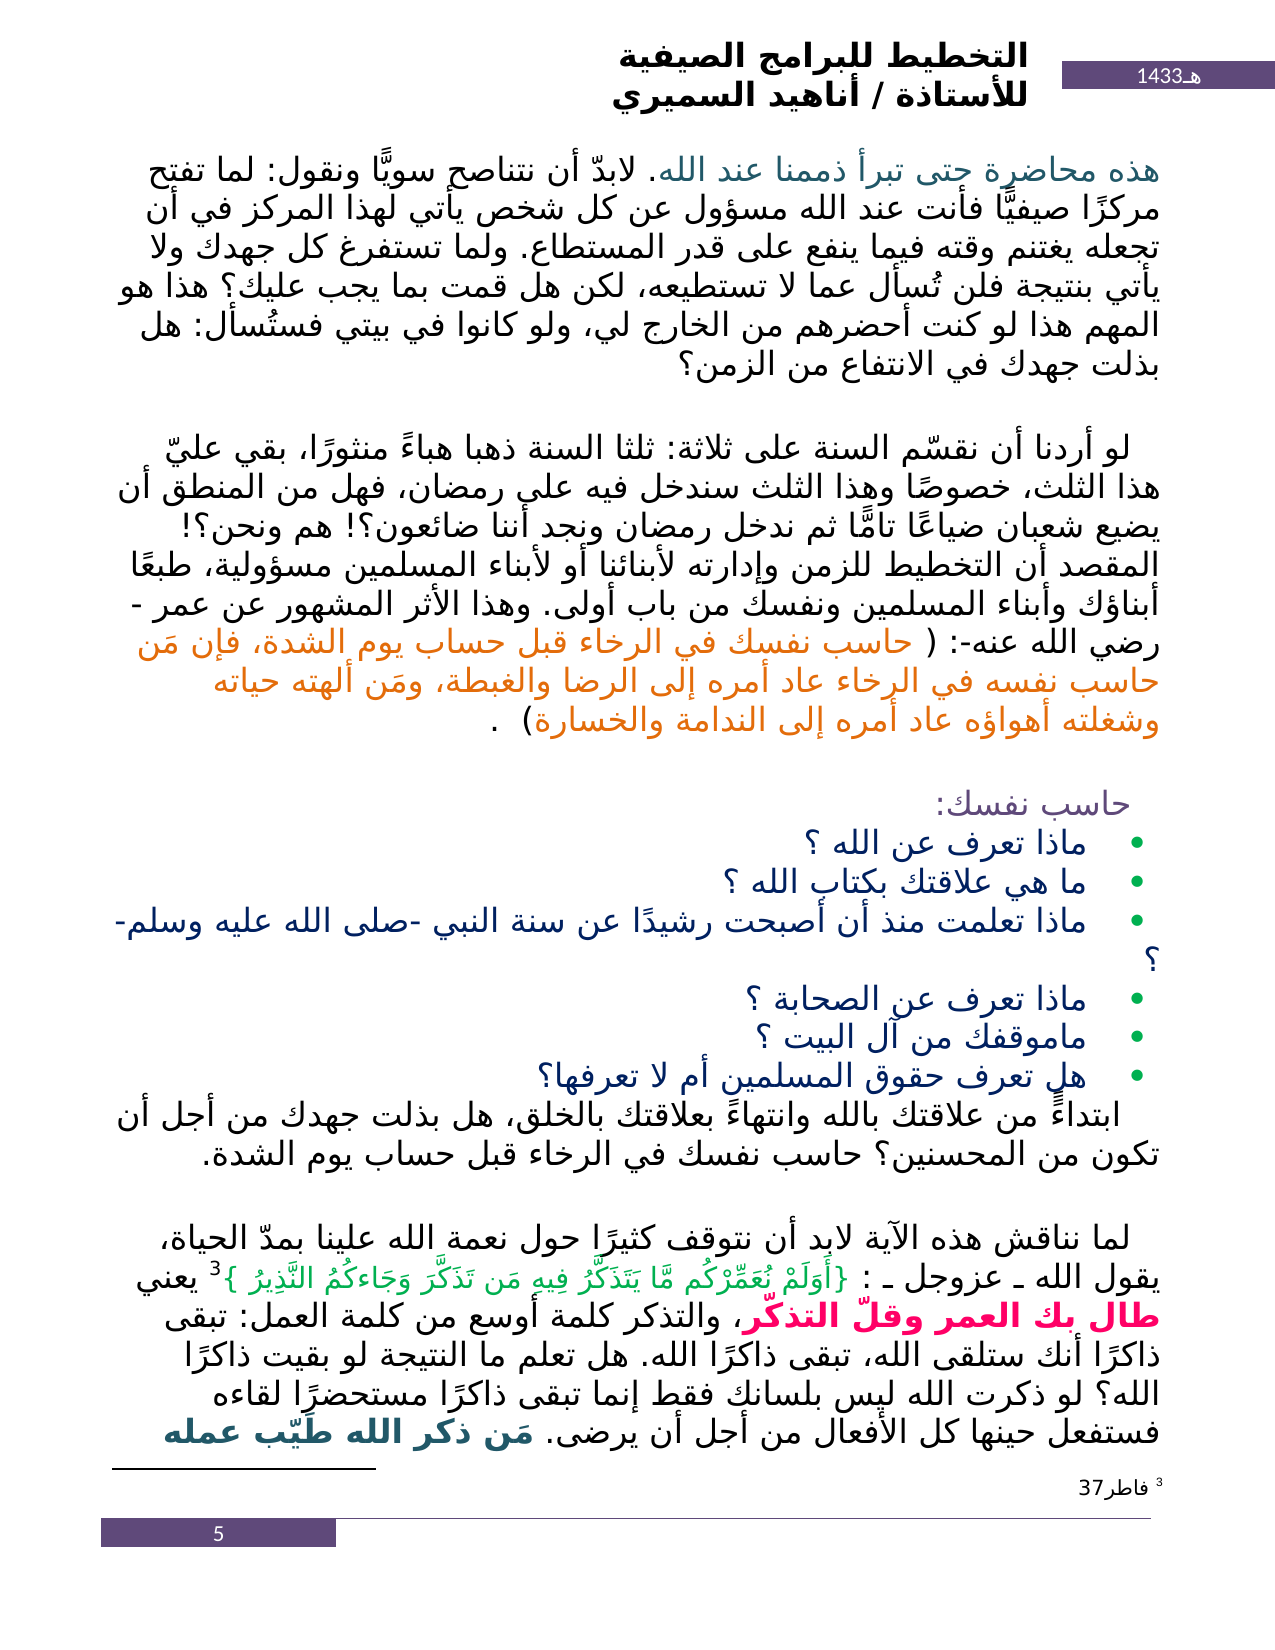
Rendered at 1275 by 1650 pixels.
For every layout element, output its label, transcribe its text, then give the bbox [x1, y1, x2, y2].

list ما هي علاقتك بكتاب الله ؟ [112, 862, 1161, 901]
text ابتداءًً من علاقتك بالله وانتهاءً بعلاقتك بالخلق، هل بذلت جهدك من أجل أن تكون من المحسنين؟ حاسب نفسك في الرخاء قبل حساب يوم الشدة. [112, 1096, 1161, 1173]
list ماذا تعرف عن الصحابة ؟ [112, 979, 1161, 1018]
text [112, 1219, 1161, 1452]
text لو أردنا أن نقسّم السنة على ثلاثة: ثلثا السنة ذهبا هباءً منثورًا، بقي عليّ هذا الثلث، خصوصًا وهذا الثلث سندخل فيه على رمضان، فهل من المنطق أن يضيع شعبان ضياعًا تامًّا ثم ندخل رمضان ونجد أننا ضائعون؟! هم ونحن؟! المقصد أن التخطيط للزمن وإدارته لأبنائنا أو لأبناء المسلمين مسؤولية، طبعًا أبناؤك وأبناء المسلمين ونفسك من باب أولى. وهذا الأثر المشهور عن عمر -رضي الله عنه-: ( حاسب نفسك في الرخاء قبل حساب يوم الشدة، فإن مَن حاسب نفسه في الرخاء عاد أمره إلى الرضا والغبطة، ومَن ألهته حياته وشغلته أهواؤه عاد أمره إلى الندامة والخسارة) . [112, 428, 1161, 739]
list ماذا تعلمت منذ أن أصبحت رشيدًا عن سنة النبي -صلى الله عليه وسلم- ؟ [112, 901, 1161, 979]
text حاسب نفسك: [112, 785, 1161, 824]
list ماموقفك من آل البيت ؟ [112, 1018, 1161, 1057]
list هل تعرف حقوق المسلمين أم لا تعرفها؟ [112, 1057, 1161, 1096]
list ماذا تعرف عن الله ؟ [112, 824, 1161, 862]
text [112, 150, 1161, 383]
